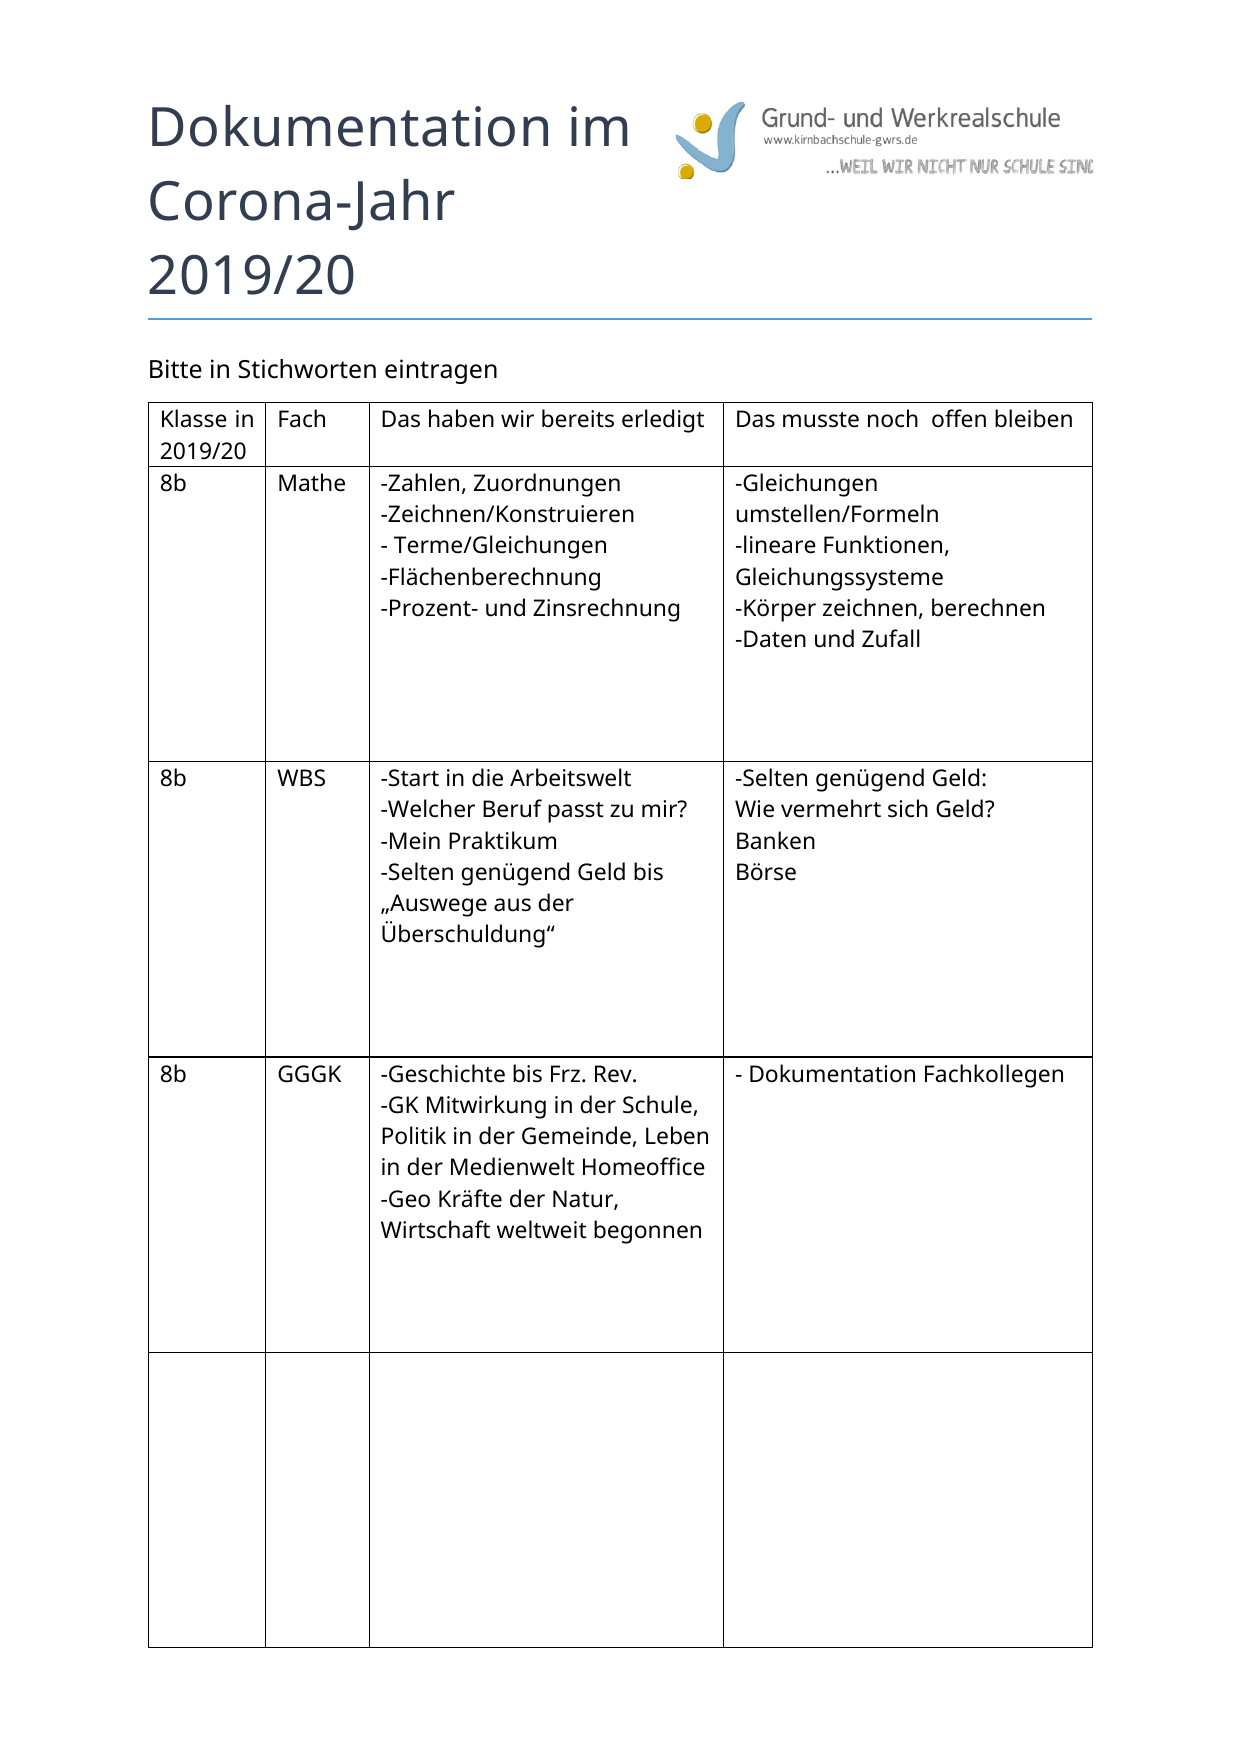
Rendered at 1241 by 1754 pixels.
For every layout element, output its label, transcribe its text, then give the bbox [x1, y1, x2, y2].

table_header Fach [266, 403, 369, 466]
text Bitte in Stichworten eintragen [148, 352, 1092, 386]
table_cell 8b [149, 762, 265, 1056]
table_header Das musste noch offen bleiben [724, 403, 1092, 466]
table_cell GGGK [266, 1058, 369, 1352]
table_cell [266, 1353, 369, 1647]
table_cell [724, 1353, 1092, 1647]
table_cell Mathe [266, 467, 369, 761]
picture [674, 102, 1093, 178]
table_cell 8b [149, 1058, 265, 1352]
table_cell [370, 1353, 723, 1647]
table_cell 8b [149, 467, 265, 761]
table_cell WBS [266, 762, 369, 1056]
table_cell -Zahlen, Zuordnungen -Zeichnen/Konstruieren - Terme/Gleichungen -Flächenberechnung -Prozent- und Zinsrechnung [370, 467, 723, 761]
table_cell [149, 1353, 265, 1647]
title Dokumentation im Corona-Jahr 2019/20 [148, 89, 1092, 318]
table_cell -Selten genügend Geld: Wie vermehrt sich Geld? Banken Börse [724, 762, 1092, 1056]
table_cell -Start in die Arbeitswelt -Welcher Beruf passt zu mir? -Mein Praktikum -Selten genügend Geld bis „Auswege aus der Überschuldung“ [370, 762, 723, 1056]
table_cell - Dokumentation Fachkollegen [724, 1058, 1092, 1352]
table_header Das haben wir bereits erledigt [370, 403, 723, 466]
table_header Klasse in 2019/20 [149, 403, 265, 466]
table_cell -Gleichungen umstellen/Formeln -lineare Funktionen, Gleichungssysteme -Körper zeichnen, berechnen -Daten und Zufall [724, 467, 1092, 761]
table_cell -Geschichte bis Frz. Rev. -GK Mitwirkung in der Schule, Politik in der Gemeinde, Leben in der Medienwelt Homeoffice -Geo Kräfte der Natur, Wirtschaft weltweit begonnen [370, 1058, 723, 1352]
